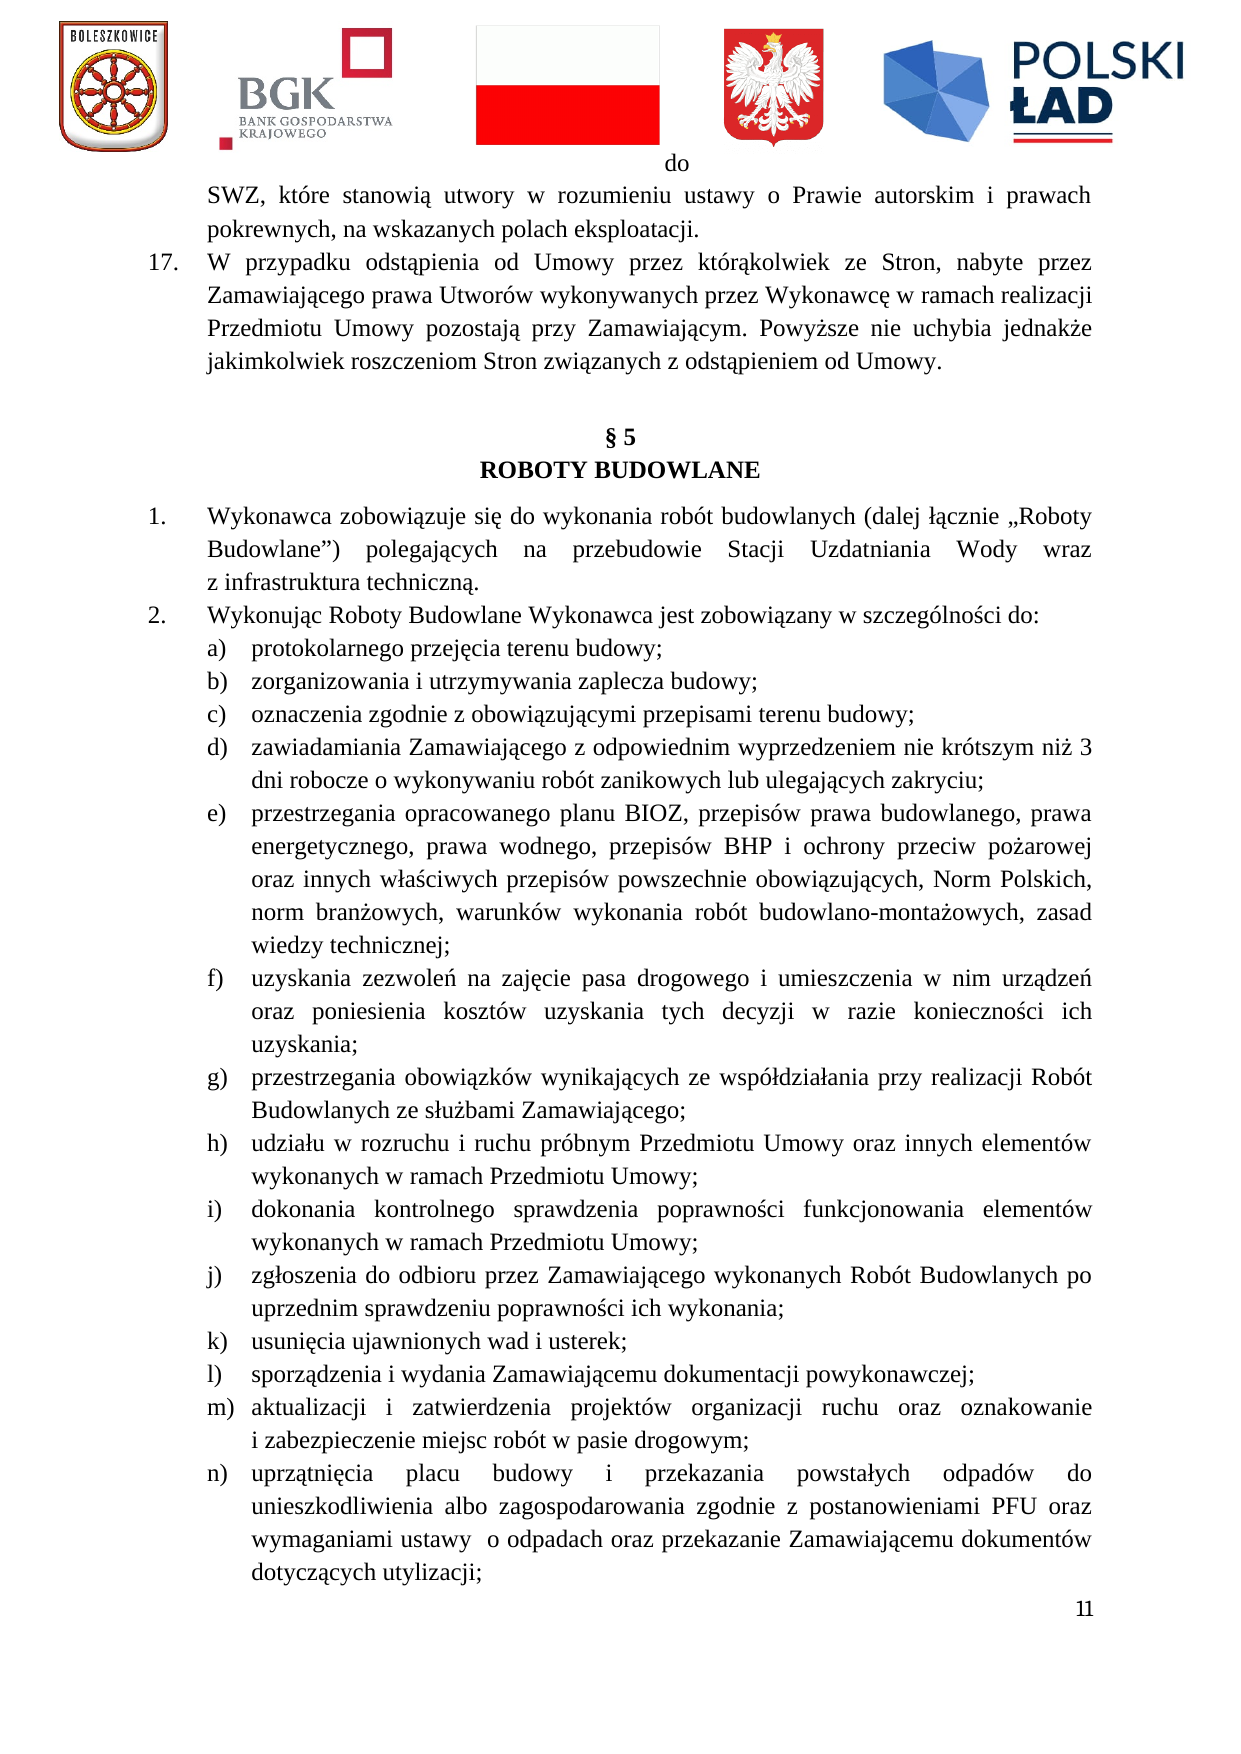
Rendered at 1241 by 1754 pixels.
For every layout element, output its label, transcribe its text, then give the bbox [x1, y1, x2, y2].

list usunięcia ujawnionych wad i usterek; [207, 1326, 1093, 1355]
list uprzątnięcia placu budowy i przekazania powstałych odpadów do unieszkodliwienia albo zagospodarowania zgodnie z postanowieniami PFU oraz wymaganiami ustawy o odpadach oraz przekazanie Zamawiającemu dokumentów dotyczących utylizacji; [207, 1458, 1093, 1586]
picture [723, 21, 824, 148]
list dokonania kontrolnego sprawdzenia poprawności funkcjonowania elementów wykonanych w ramach Przedmiotu Umowy; [207, 1194, 1093, 1256]
list aktualizacji i zatwierdzenia projektów organizacji ruchu oraz oznakowanie i zabezpieczenie miejsc robót w pasie drogowym; [207, 1392, 1093, 1454]
list udziału w rozruchu i ruchu próbnym Przedmiotu Umowy oraz innych elementów wykonanych w ramach Przedmiotu Umowy; [207, 1128, 1093, 1190]
picture [174, 21, 437, 148]
list zawiadamiania Zamawiającego z odpowiednim wyprzedzeniem nie krótszym niż 3 dni robocze o wykonywaniu robót zanikowych lub ulegających zakryciu; [207, 732, 1093, 794]
list sporządzenia i wydania Zamawiającemu dokumentacji powykonawczej; [207, 1359, 1093, 1388]
list przestrzegania opracowanego planu BIOZ, przepisów prawa budowlanego, prawa energetycznego, prawa wodnego, przepisów BHP i ochrony przeciw pożarowej oraz innych właściwych przepisów powszechnie obowiązujących, Norm Polskich, norm branżowych, warunków wykonania robót budowlano-montażowych, zasad wiedzy technicznej; [207, 798, 1093, 959]
list protokolarnego przejęcia terenu budowy; [207, 633, 1093, 662]
list Wykonując Roboty Budowlane Wykonawca jest zobowiązany w szczególności do: [148, 600, 1093, 628]
list Wykonawca zobowiązuje się do wykonania robót budowlanych (dalej łącznie „Roboty Budowlane”) polegających na przebudowie Stacji Uzdatniania Wody wraz z infrastruktura techniczną. [148, 501, 1093, 596]
list uzyskania zezwoleń na zajęcie pasa drogowego i umieszczenia w nim urządzeń oraz poniesienia kosztów uzyskania tych decyzji w razie konieczności ich uzyskania; [207, 963, 1093, 1058]
list W przypadku odstąpienia od Umowy przez którąkolwiek ze Stron, nabyte przez Zamawiającego prawa Utworów wykonywanych przez Wykonawcę w ramach realizacji Przedmiotu Umowy pozostają przy Zamawiającym. Powyższe nie uchybia jednakże jakimkolwiek roszczeniom Stron związanych z odstąpieniem od Umowy. [148, 247, 1093, 374]
list zorganizowania i utrzymywania zaplecza budowy; [207, 666, 1093, 694]
list przestrzegania obowiązków wynikających ze współdziałania przy realizacji Robót Budowlanych ze służbami Zamawiającego; [207, 1062, 1093, 1124]
list zgłoszenia do odbioru przez Zamawiającego wykonanych Robót Budowlanych po uprzednim sprawdzeniu poprawności ich wykonania; [207, 1260, 1093, 1322]
picture [59, 21, 168, 152]
text § 5 [148, 422, 1093, 451]
text ROBOTY BUDOWLANE [148, 455, 1093, 484]
picture [470, 21, 665, 148]
picture [866, 22, 1193, 158]
list oznaczenia zgodnie z obowiązującymi przepisami terenu budowy; [207, 699, 1093, 728]
